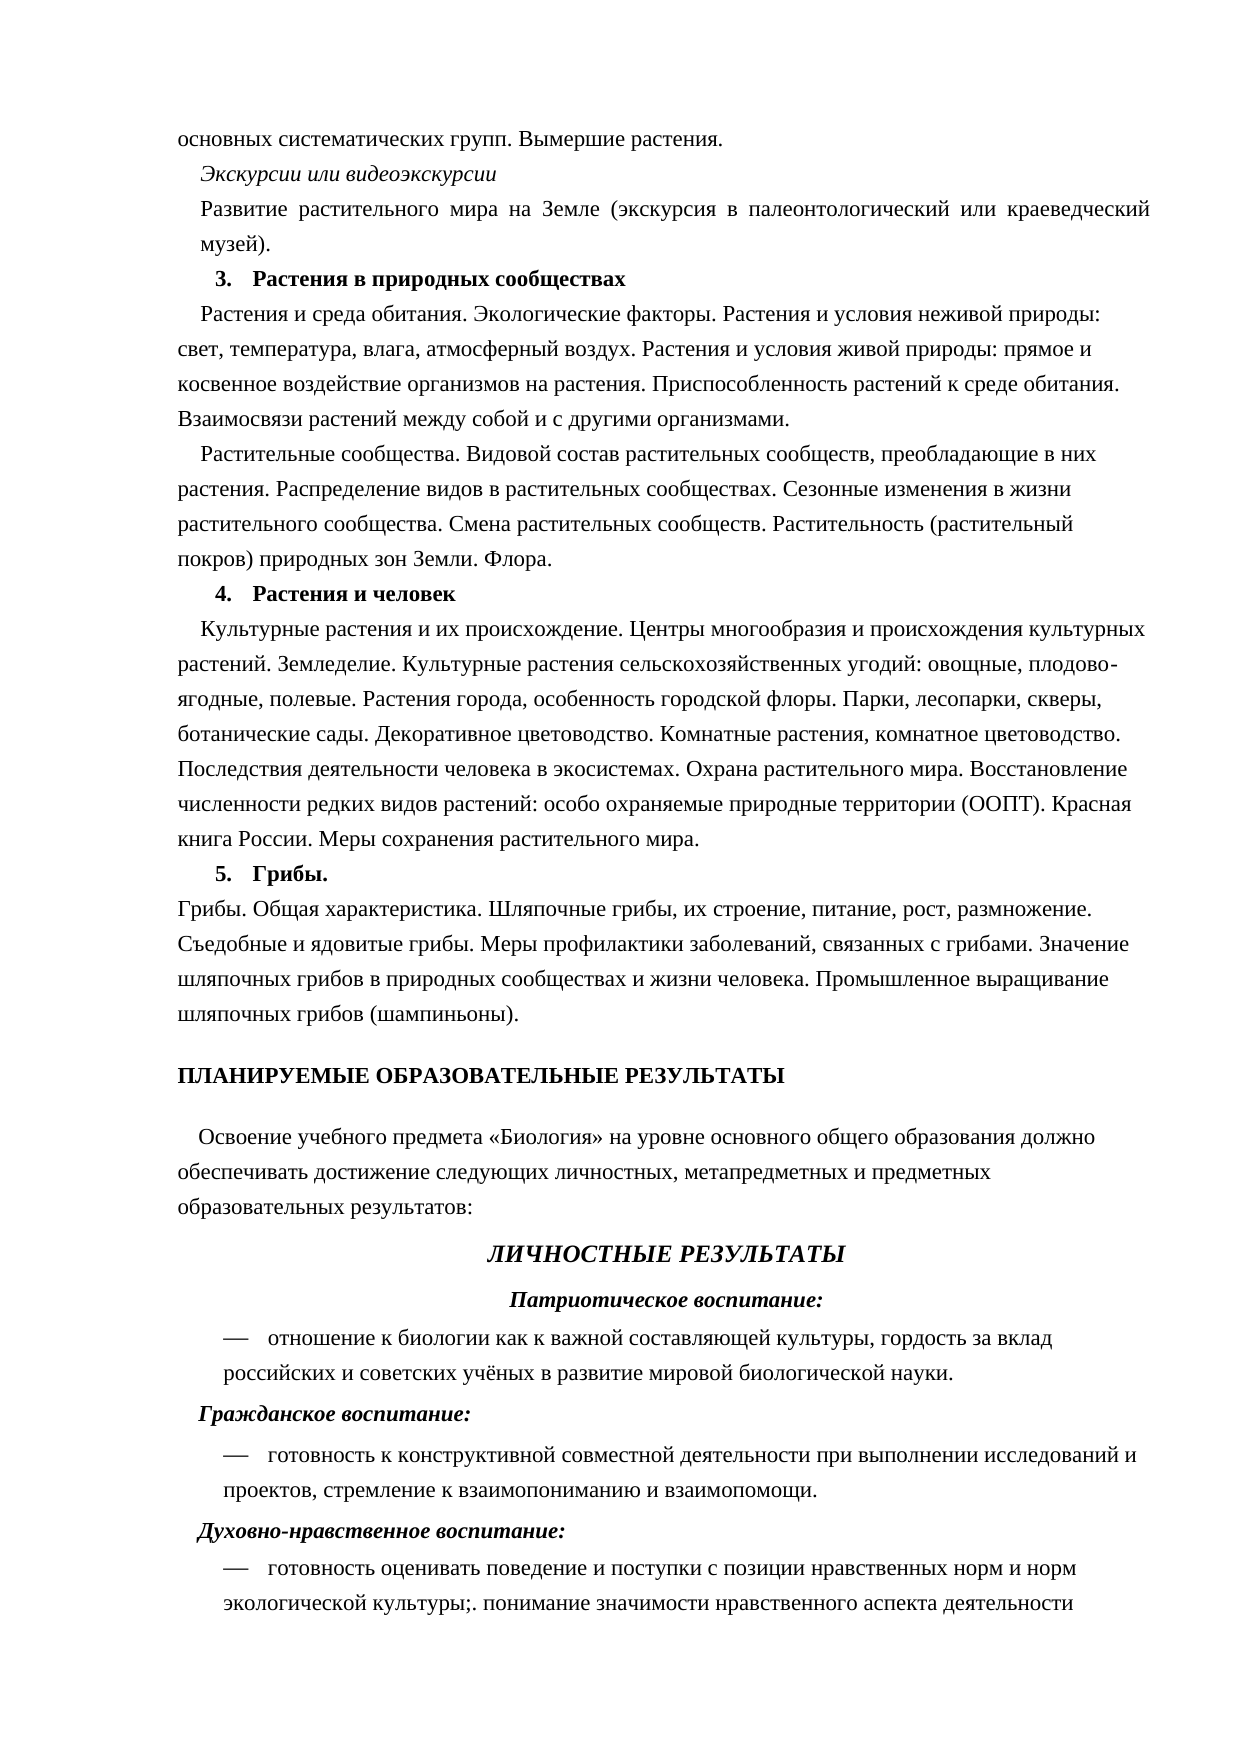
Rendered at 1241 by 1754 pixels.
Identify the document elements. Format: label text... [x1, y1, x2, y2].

text ПЛАНИРУЕМЫЕ ОБРАЗОВАТЕЛЬНЫЕ РЕЗУЛЬТАТЫ [177, 1063, 1152, 1088]
text Гражданское воспитание: [177, 1401, 1152, 1426]
list готовность к конструктивной совместной деятельности при выполнении исследований и проектов, стремление к взаимопониманию и взаимопомощи. [223, 1435, 1152, 1505]
text Экскурсии или видеоэкскурсии [200, 153, 1152, 188]
text ЛИЧНОСТНЫЕ РЕЗУЛЬТАТЫ Патриотическое воспитание: [181, 1226, 1152, 1317]
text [177, 118, 1152, 153]
list Грибы. [215, 853, 1152, 888]
list Растения в природных сообществах [215, 258, 1152, 293]
list отношение к биологии как к важной составляющей культуры, гордость за вклад российских и советских учёных в развитие мировой биологической науки. [223, 1317, 1152, 1387]
text Грибы. Общая характеристика. Шляпочные грибы, их строение, питание, рост, размножение. Съедобные и ядовитые грибы. Меры профилактики заболеваний, связанных с грибами. Значение шляпочных грибов в природных сообществах и жизни человека. Промышленное выращивание шляпочных грибов (шампиньоны). [177, 888, 1152, 1028]
text Растительные сообщества. Видовой состав растительных сообществ, преобладающие в них растения. Распределение видов в растительных сообществах. Сезонные изменения в жизни растительного сообщества. Смена растительных сообществ. Растительность (растительный покров) природных зон Земли. Флора. [177, 433, 1152, 573]
list Растения и человек [215, 573, 1152, 608]
text Духовно-нравственное воспитание: [177, 1519, 1152, 1544]
text Развитие растительного мира на Земле (экскурсия в палеонтологический или краеведческий музей). [200, 188, 1152, 258]
text Культурные растения и их происхождение. Центры многообразия и происхождения культурных растений. Земледелие. Культурные растения сельскохозяйственных угодий: овощные, плодовоягодные, полевые. Растения города, особенность городской флоры. Парки, лесопарки, скверы, ботанические сады. Декоративное цветоводство. Комнатные растения, комнатное цветоводство. Последствия деятельности человека в экосистемах. Охрана растительного мира. Восстановление численности редких видов растений: особо охраняемые природные территории (ООПТ). Красная книга России. Меры сохранения растительного мира. [177, 608, 1152, 853]
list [223, 1547, 1152, 1617]
text Растения и среда обитания. Экологические факторы. Растения и условия неживой природы: свет, температура, влага, атмосферный воздух. Растения и условия живой природы: прямое и косвенное воздействие организмов на растения. Приспособленность растений к среде обитания. Взаимосвязи растений между собой и с другими организмами. [177, 293, 1152, 433]
text Освоение учебного предмета «Биология» на уровне основного общего образования должно обеспечивать достижение следующих личностных, метапредметных и предметных образовательных результатов: [177, 1117, 1152, 1222]
